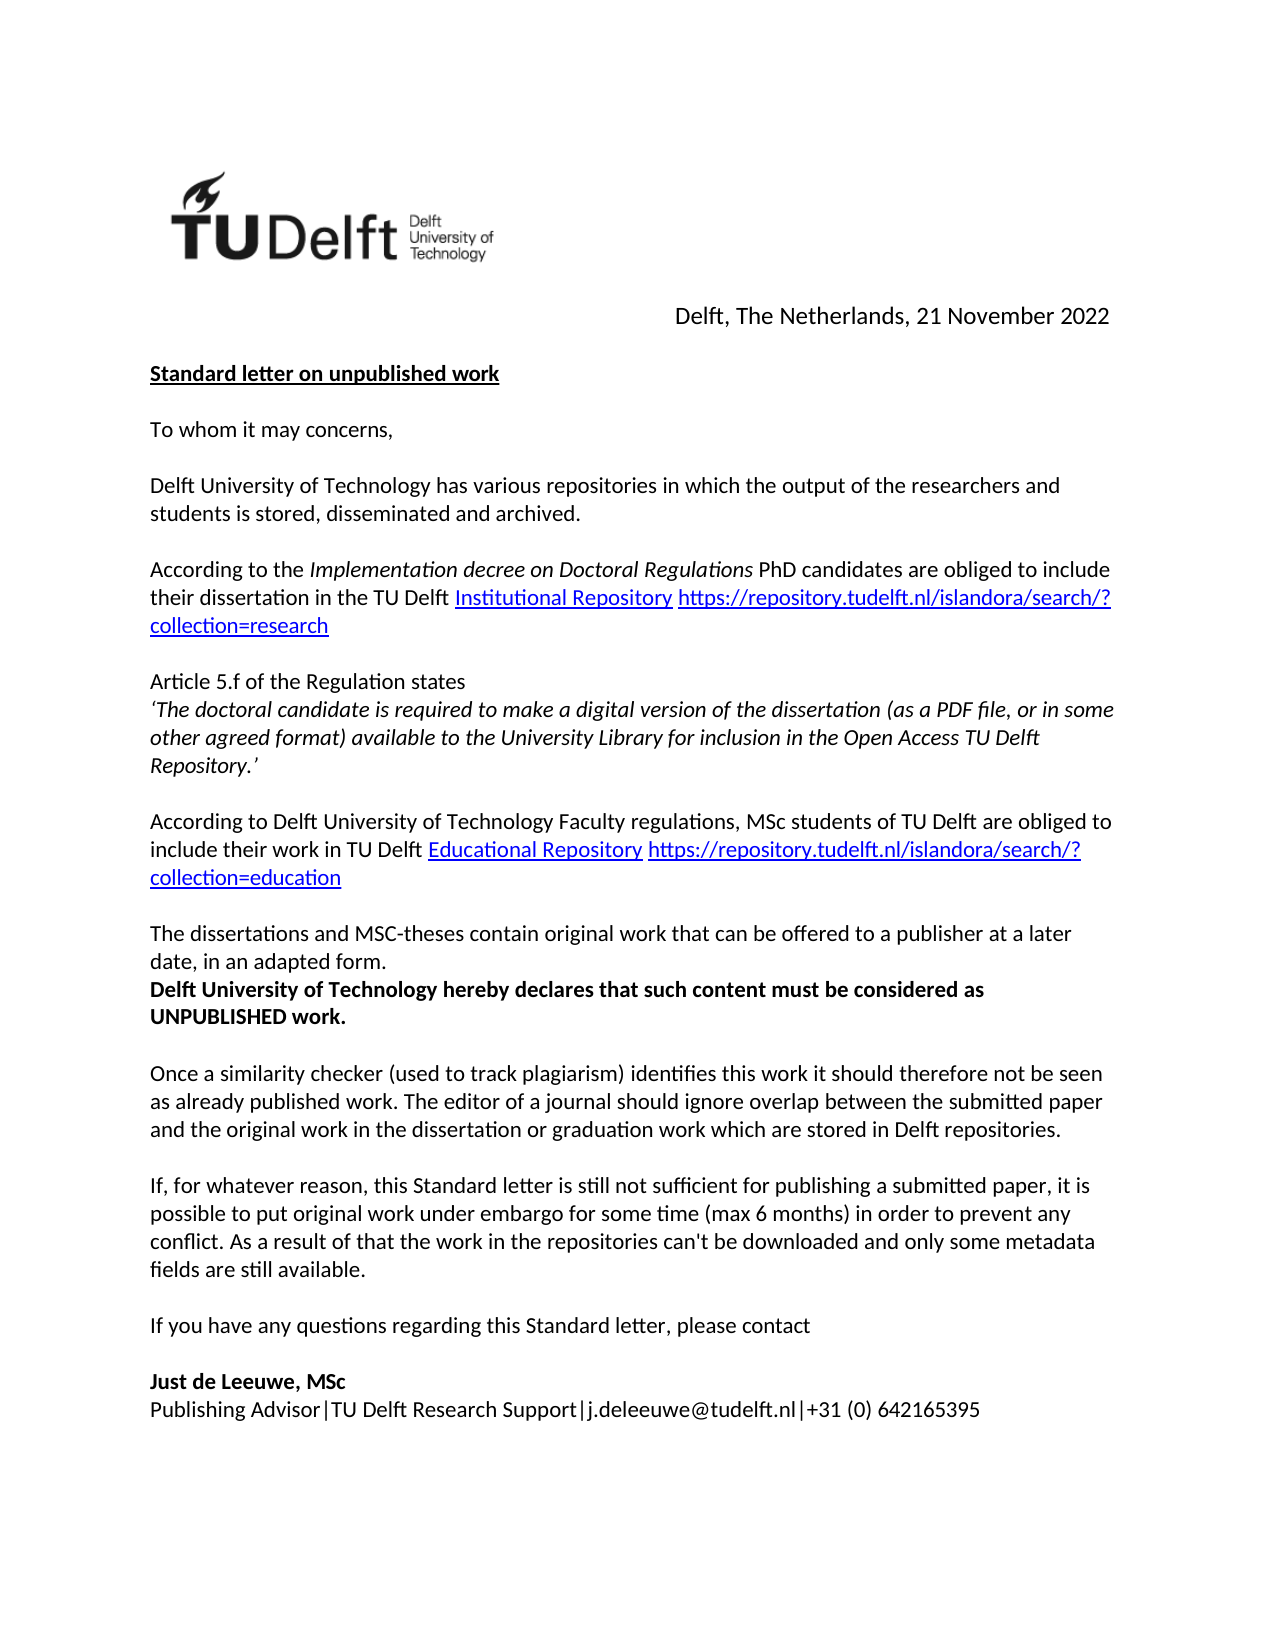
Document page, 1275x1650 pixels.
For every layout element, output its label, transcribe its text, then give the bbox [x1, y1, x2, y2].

text The dissertations and MSC-theses contain original work that can be offered to a publisher at a later date, in an adapted form. [150, 919, 1113, 975]
text Publishing Advisor|TU Delft Research Support|j.deleeuwe@tudelft.nl|+31 (0) 642165395 [150, 1395, 1125, 1423]
text According to Delft University of Technology Faculty regulations, MSc students of TU Delft are obliged to include their work in TU Delft Educational Repository https://repository.tudelft.nl/islandora/search/?collection=education [150, 807, 1125, 891]
text Delft University of Technology has various repositories in which the output of the researchers and students is stored, disseminated and archived. [150, 471, 1125, 527]
subtitle Just de Leeuwe, MSc [150, 1367, 1125, 1395]
picture [150, 150, 519, 324]
text To whom it may concerns, [150, 415, 1125, 443]
subtitle Standard letter on unpublished work [150, 359, 1125, 387]
title Delft, The Netherlands, 21 November 2022 [675, 300, 1125, 330]
text If you have any questions regarding this Standard letter, please contact [150, 1311, 1125, 1339]
text If, for whatever reason, this Standard letter is still not sufficient for publishing a submitted paper, it is possible to put original work under embargo for some time (max 6 months) in order to prevent any conflict. As a result of that the work in the repositories can't be downloaded and only some metadata fields are still available. [150, 1171, 1125, 1283]
text Once a similarity checker (used to track plagiarism) identifies this work it should therefore not be seen as already published work. The editor of a journal should ignore overlap between the submitted paper and the original work in the dissertation or graduation work which are stored in Delft repositories. [150, 1059, 1103, 1143]
text Article 5.f of the Regulation states [150, 667, 1125, 695]
text According to the Implementation decree on Doctoral Regulations PhD candidates are obliged to include their dissertation in the TU Delft Institutional Repository https://repository.tudelft.nl/islandora/search/?collection=research [150, 555, 1125, 639]
subtitle Delft University of Technology hereby declares that such content must be considered as UNPUBLISHED work. [150, 976, 1113, 1031]
text ‘The doctoral candidate is required to make a digital version of the dissertation (as a PDF file, or in some other agreed format) available to the University Library for inclusion in the Open Access TU Delft Repository.’ [150, 695, 1125, 779]
